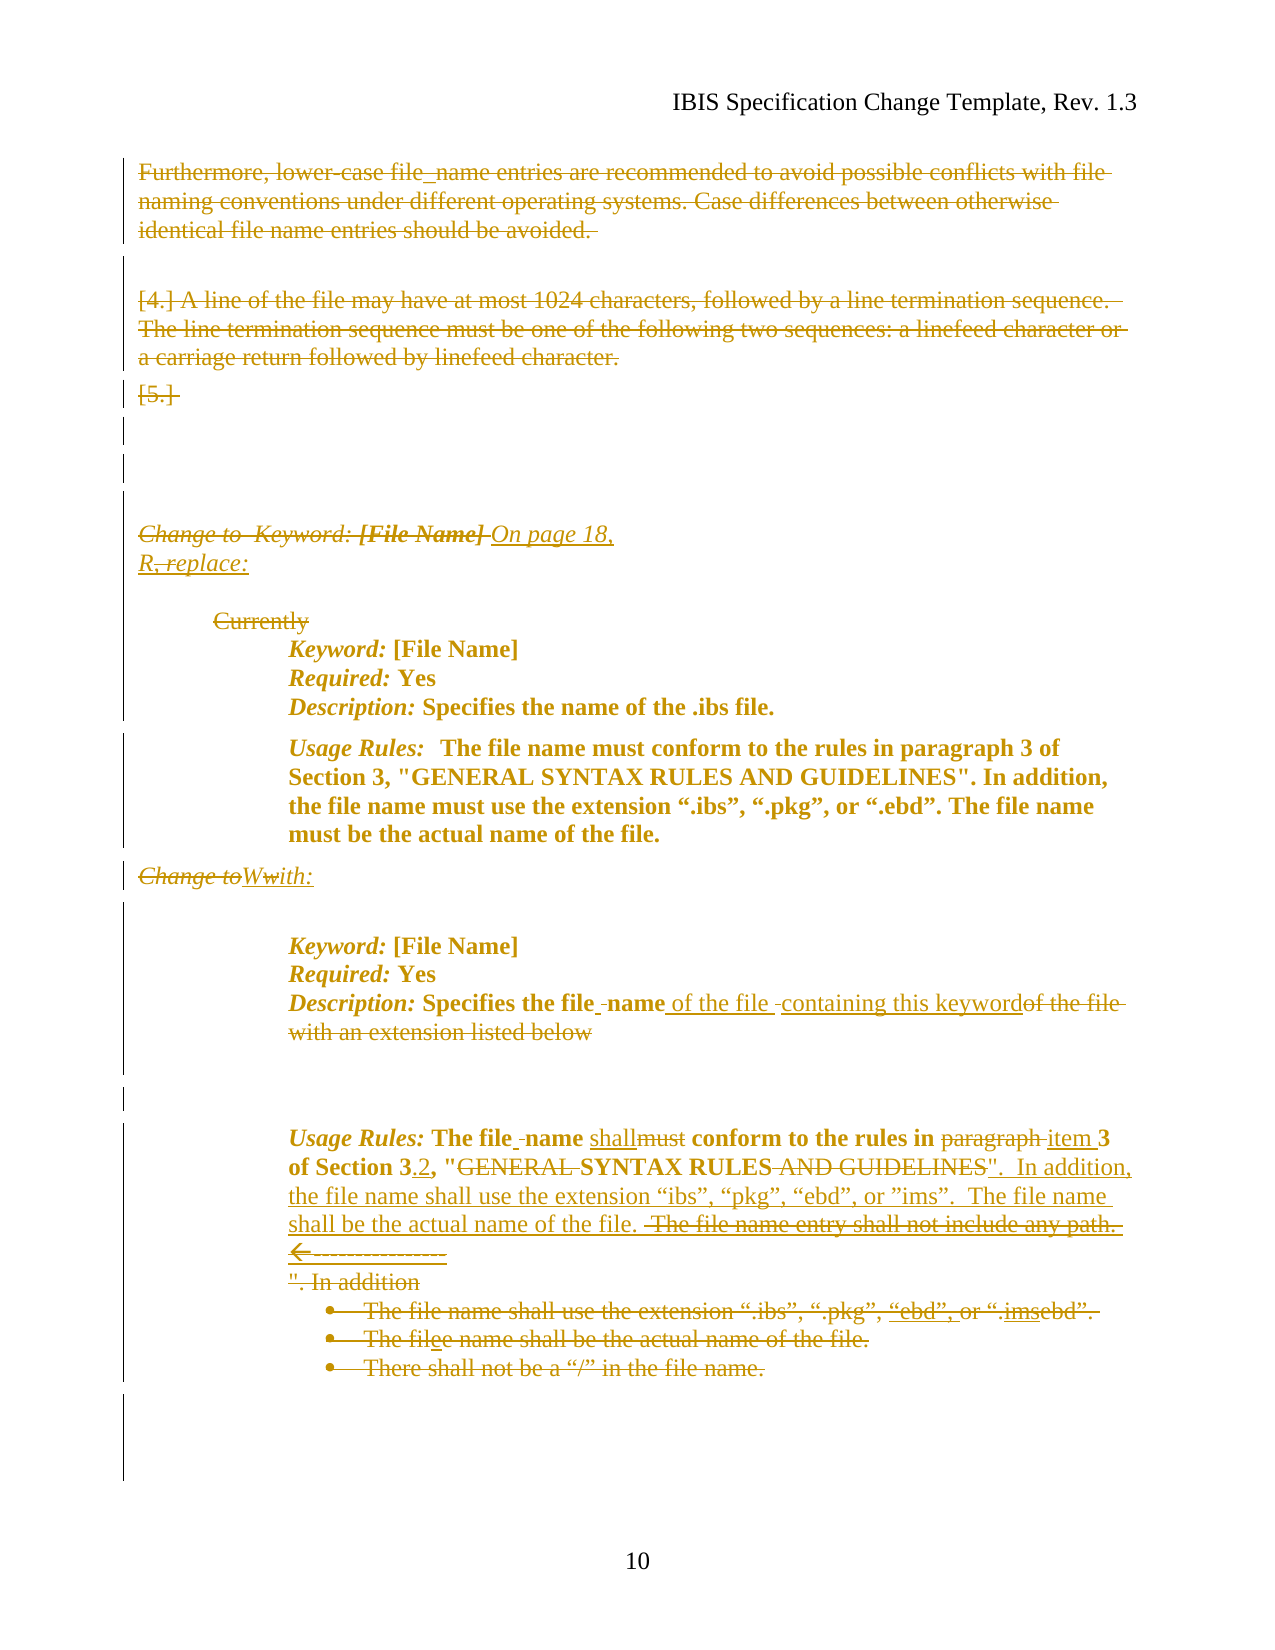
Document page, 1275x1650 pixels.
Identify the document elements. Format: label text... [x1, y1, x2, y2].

text Required: Yes [288, 663, 1137, 692]
text Keyword: [File Name] [288, 634, 1137, 663]
text Keyword: [File Name] [288, 931, 1137, 959]
text Required: Yes [288, 959, 1137, 988]
text Usage Rules: The filename conform to the rules in 3 of Section 3, "SYNTAX RULES [288, 1123, 1137, 1267]
text Usage Rules: The file name must conform to the rules in paragraph 3 of Section 3, "GENERAL SYNTAX RULES AND GUIDELINES". In addition, the file name must use the extension “.ibs”, “.pkg”, or “.ebd”. The file name must be the actual name of the file. [288, 733, 1137, 848]
text Description: Specifies the name of the .ibs file. [288, 692, 1137, 721]
text Description: Specifies the filename [288, 988, 1137, 1046]
